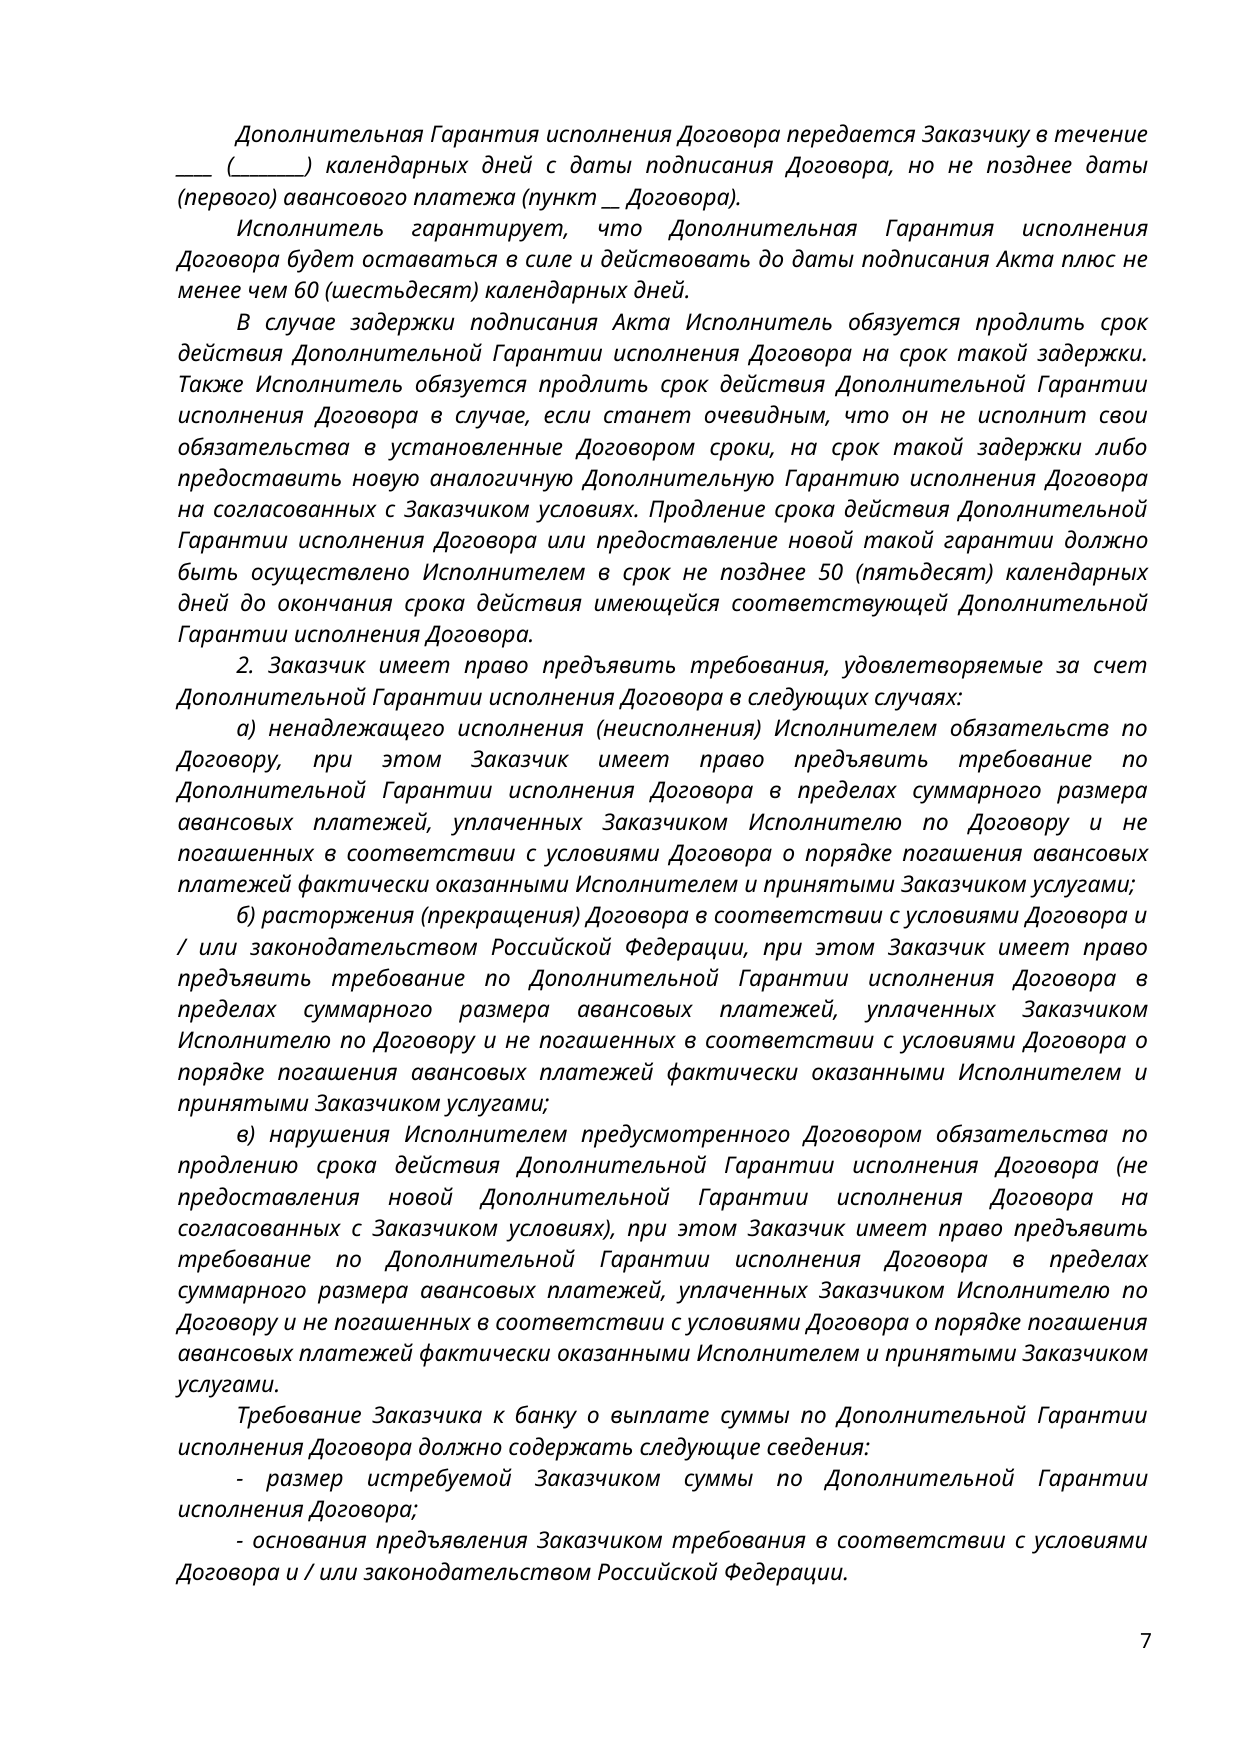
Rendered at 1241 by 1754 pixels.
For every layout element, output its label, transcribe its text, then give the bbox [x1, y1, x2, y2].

text а) ненадлежащего исполнения (неисполнения) Исполнителем обязательств по Договору, при этом Заказчик имеет право предъявить требование по Дополнительной Гарантии исполнения Договора в пределах суммарного размера авансовых платежей, уплаченных Заказчиком Исполнителю по Договору и не погашенных в соответствии с условиями Договора о порядке погашения авансовых платежей фактически оказанными Исполнителем и принятыми Заказчиком услугами; [177, 712, 1152, 899]
text 2. Заказчик имеет право предъявить требования, удовлетворяемые за счет Дополнительной Гарантии исполнения Договора в следующих случаях: [177, 649, 1152, 712]
text б) расторжения (прекращения) Договора в соответствии с условиями Договора и / или законодательством Российской Федерации, при этом Заказчик имеет право предъявить требование по Дополнительной Гарантии исполнения Договора в пределах суммарного размера авансовых платежей, уплаченных Заказчиком Исполнителю по Договору и не погашенных в соответствии с условиями Договора о порядке погашения авансовых платежей фактически оказанными Исполнителем и принятыми Заказчиком услугами; [177, 899, 1152, 1118]
text В случае задержки подписания Акта Исполнитель обязуется продлить срок действия Дополнительной Гарантии исполнения Договора на срок такой задержки. Также Исполнитель обязуется продлить срок действия Дополнительной Гарантии исполнения Договора в случае, если станет очевидным, что он не исполнит свои обязательства в установленные Договором сроки, на срок такой задержки либо предоставить новую аналогичную Дополнительную Гарантию исполнения Договора на согласованных с Заказчиком условиях. Продление срока действия Дополнительной Гарантии исполнения Договора или предоставление новой такой гарантии должно быть осуществлено Исполнителем в срок не позднее 50 (пятьдесят) календарных дней до окончания срока действия имеющейся соответствующей Дополнительной Гарантии исполнения Договора. [177, 306, 1152, 649]
text - размер истребуемой Заказчиком суммы по Дополнительной Гарантии исполнения Договора; [177, 1462, 1152, 1524]
text в) нарушения Исполнителем предусмотренного Договором обязательства по продлению срока действия Дополнительной Гарантии исполнения Договора (не предоставления новой Дополнительной Гарантии исполнения Договора на согласованных с Заказчиком условиях), при этом Заказчик имеет право предъявить требование по Дополнительной Гарантии исполнения Договора в пределах суммарного размера авансовых платежей, уплаченных Заказчиком Исполнителю по Договору и не погашенных в соответствии с условиями Договора о порядке погашения авансовых платежей фактически оказанными Исполнителем и принятыми Заказчиком услугами. [177, 1118, 1152, 1399]
text Дополнительная Гарантия исполнения Договора передается Заказчику в течение ____ (________) календарных дней с даты подписания Договора, но не позднее даты (первого) авансового платежа (пункт __ Договора). [177, 118, 1152, 212]
text Требование Заказчика к банку о выплате суммы по Дополнительной Гарантии исполнения Договора должно содержать следующие сведения: [177, 1399, 1152, 1462]
text Исполнитель гарантирует, что Дополнительная Гарантия исполнения Договора будет оставаться в силе и действовать до даты подписания Акта плюс не менее чем 60 (шестьдесят) календарных дней. [177, 212, 1152, 306]
text - основания предъявления Заказчиком требования в соответствии с условиями Договора и / или законодательством Российской Федерации. [177, 1524, 1152, 1587]
